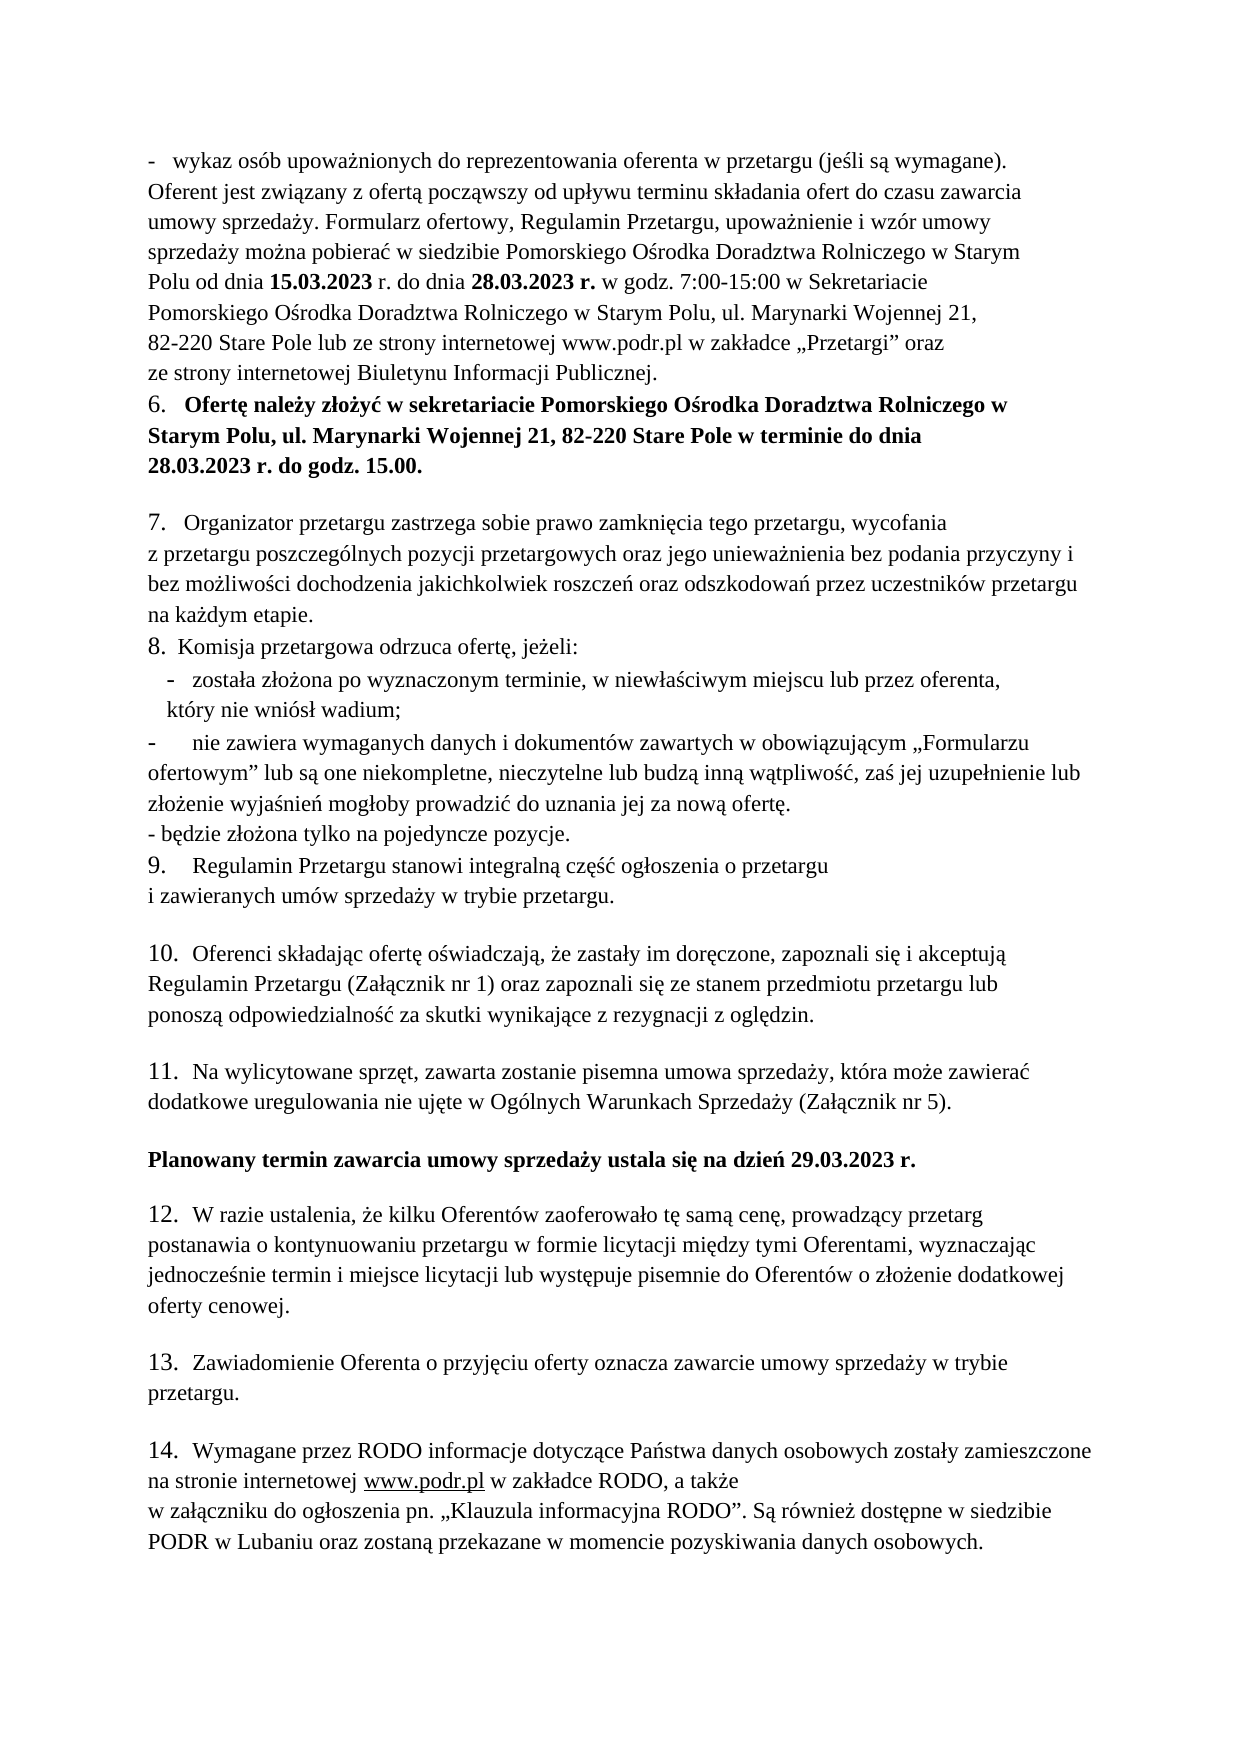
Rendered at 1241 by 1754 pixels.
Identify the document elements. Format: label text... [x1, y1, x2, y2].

list nie zawiera wymaganych danych i dokumentów zawartych w obowiązującym „Formularzu ofertowym” lub są one niekompletne, nieczytelne lub budzą inną wątpliwość, zaś jej uzupełnienie lub złożenie wyjaśnień mogłoby prowadzić do uznania jej za nową ofertę. [148, 727, 1093, 816]
subtitle Planowany termin zawarcia umowy sprzedaży ustala się na dzień 29.03.2023 r. [148, 1146, 1093, 1173]
text 82-220 Stare Pole lub ze strony internetowej www.podr.pl w zakładce „Przetargi” oraz ze strony internetowej Biuletynu Informacji Publicznej. [148, 329, 1030, 385]
subtitle Ofertę należy złożyć w sekretariacie Pomorskiego Ośrodka Doradztwa Rolniczego w Starym Polu, ul. Marynarki Wojennej 21, 82-220 Stare Pole w terminie do dnia 28.03.2023 r. do godz. 15.00. [148, 389, 1030, 478]
list Na wylicytowane sprzęt, zawarta zostanie pisemna umowa sprzedaży, która może zawierać dodatkowe uregulowania nie ujęte w Ogólnych Warunkach Sprzedaży (Załącznik nr 5). [148, 1056, 1093, 1115]
list została złożona po wyznaczonym terminie, w niewłaściwym miejscu lub przez oferenta, który nie wniósł wadium; [166, 664, 1030, 723]
list Komisja przetargowa odrzuca ofertę, jeżeli: [148, 631, 1093, 660]
list Oferenci składając ofertę oświadczają, że zastały im doręczone, zapoznali się i akceptują Regulamin Przetargu (Załącznik nr 1) oraz zapoznali się ze stanem przedmiotu przetargu lub ponoszą odpowiedzialność za skutki wynikające z rezygnacji z oględzin. [148, 938, 1047, 1027]
list Zawiadomienie Oferenta o przyjęciu oferty oznacza zawarcie umowy sprzedaży w trybie przetargu. [148, 1347, 1093, 1406]
list W razie ustalenia, że kilku Oferentów zaoferowało tę samą cenę, prowadzący przetarg postanawia o kontynuowaniu przetargu w formie licytacji między tymi Oferentami, wyznaczając jednocześnie termin i miejsce licytacji lub występuje pisemnie do Oferentów o złożenie dodatkowej oferty cenowej. [148, 1199, 1093, 1318]
list Organizator przetargu zastrzega sobie prawo zamknięcia tego przetargu, wycofania [148, 507, 1093, 536]
text - będzie złożona tylko na pojedyncze pozycje. [148, 820, 1093, 846]
list Regulamin Przetargu stanowi integralną część ogłoszenia o przetargu i zawieranych umów sprzedaży w trybie przetargu. [148, 850, 907, 909]
text z przetargu poszczególnych pozycji przetargowych oraz jego unieważnienia bez podania przyczyny i bez możliwości dochodzenia jakichkolwiek roszczeń oraz odszkodowań przez uczestników przetargu na każdym etapie. [148, 540, 1093, 627]
list Wymagane przez RODO informacje dotyczące Państwa danych osobowych zostały zamieszczone na stronie internetowej www.podr.pl w zakładce RODO, a także [148, 1435, 1093, 1494]
text w załączniku do ogłoszenia pn. „Klauzula informacyjna RODO”. Są również dostępne w siedzibie PODR w Lubaniu oraz zostaną przekazane w momencie pozyskiwania danych osobowych. [148, 1497, 1093, 1554]
text - wykaz osób upoważnionych do reprezentowania oferenta w przetargu (jeśli są wymagane). Oferent jest związany z ofertą począwszy od upływu terminu składania ofert do czasu zawarcia umowy sprzedaży. Formularz ofertowy, Regulamin Przetargu, upoważnienie i wzór umowy sprzedaży można pobierać w siedzibie Pomorskiego Ośrodka Doradztwa Rolniczego w Starym Polu od dnia 15.03.2023 r. do dnia 28.03.2023 r. w godz. 7:00-15:00 w Sekretariacie Pomorskiego Ośrodka Doradztwa Rolniczego w Starym Polu, ul. Marynarki Wojennej 21, [148, 148, 1030, 325]
